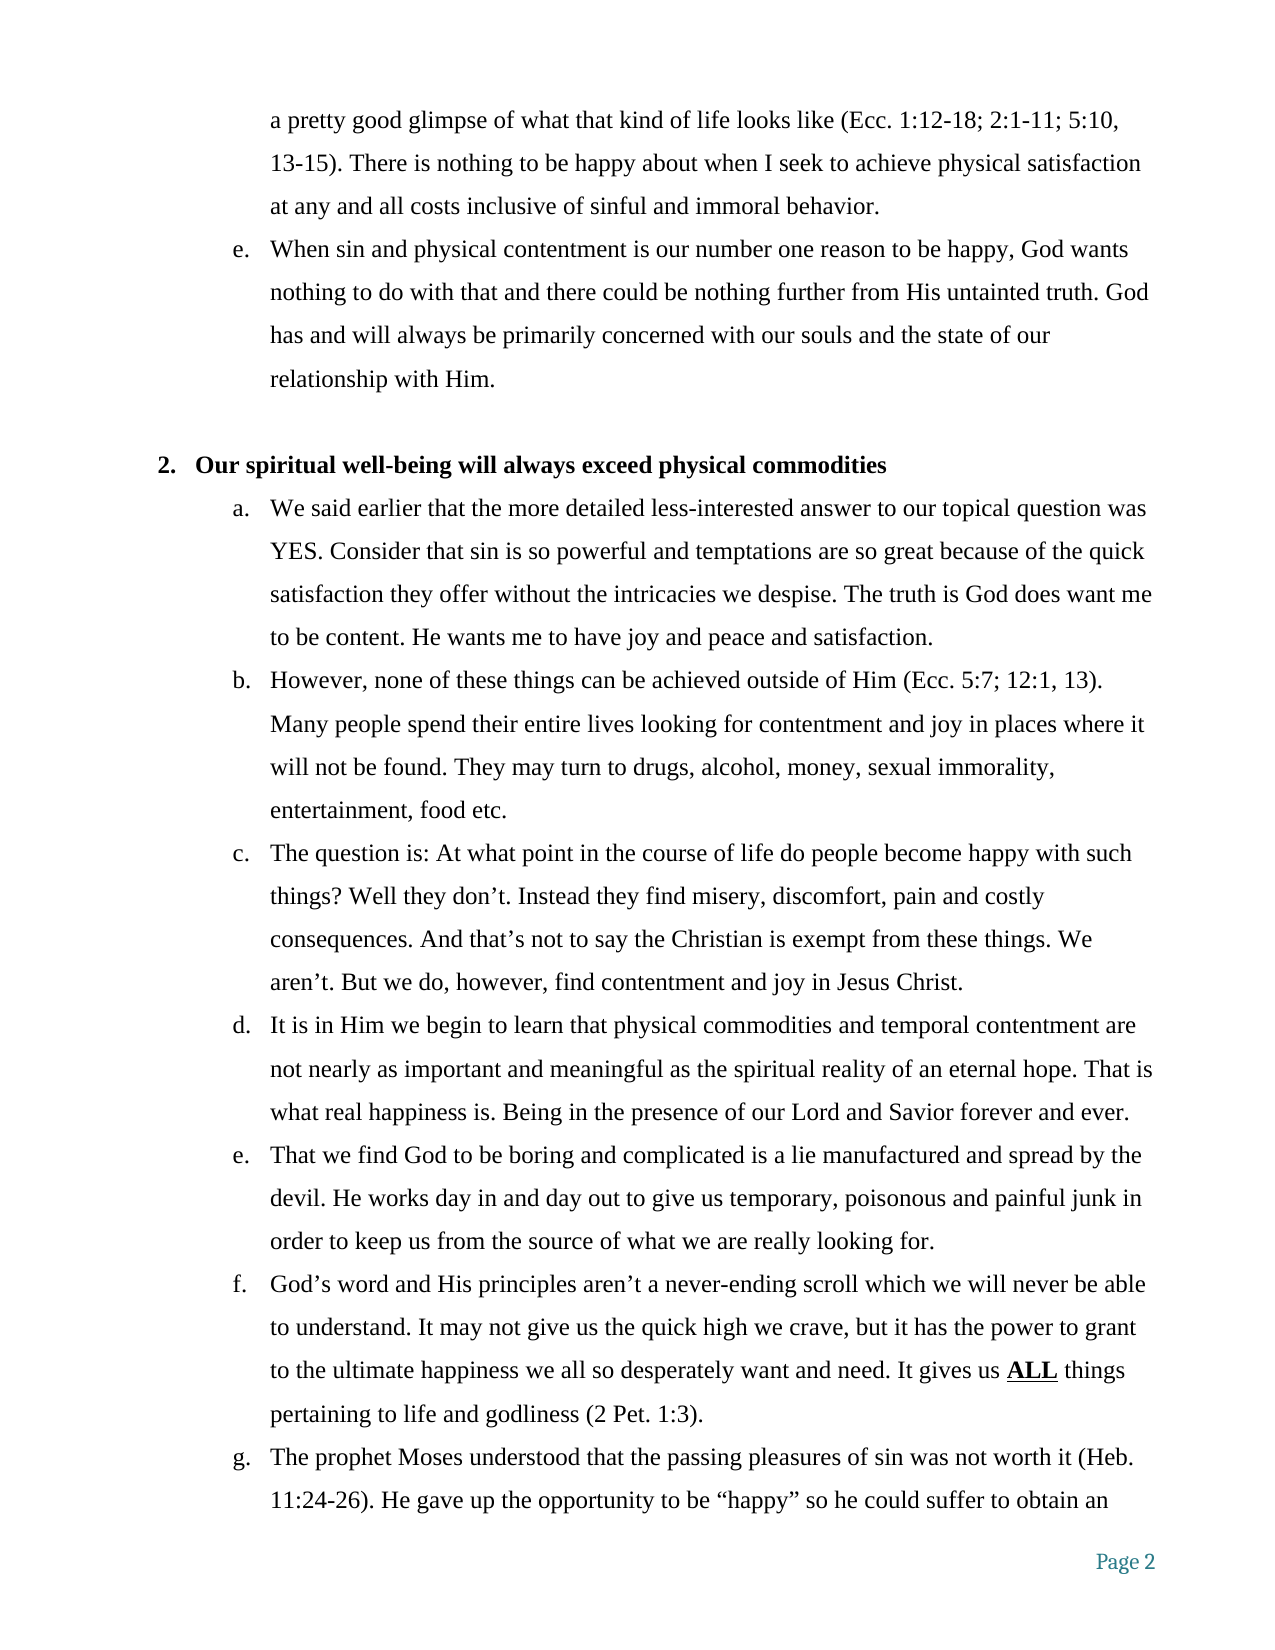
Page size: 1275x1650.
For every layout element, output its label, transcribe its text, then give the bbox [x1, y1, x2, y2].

list We said earlier that the more detailed less-interested answer to our topical question was YES. Consider that sin is so powerful and temptations are so great because of the quick satisfaction they offer without the intricacies we despise. The truth is God does want me to be content. He wants me to have joy and peace and satisfaction. [232, 493, 1155, 651]
list When sin and physical contentment is our number one reason to be happy, God wants nothing to do with that and there could be nothing further from His untainted truth. God has and will always be primarily concerned with our souls and the state of our relationship with Him. [232, 234, 1155, 392]
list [232, 1442, 1155, 1514]
list The question is: At what point in the course of life do people become happy with such things? Well they don’t. Instead they find misery, discomfort, pain and costly consequences. And that’s not to say the Christian is exempt from these things. We aren’t. But we do, however, find contentment and joy in Jesus Christ. [232, 838, 1155, 996]
list Our spiritual well-being will always exceed physical commodities [157, 450, 1155, 479]
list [232, 105, 1155, 220]
list It is in Him we begin to learn that physical commodities and temporal contentment are not nearly as important and meaningful as the spiritual reality of an eternal hope. That is what real happiness is. Being in the presence of our Lord and Savior forever and ever. [232, 1011, 1155, 1126]
list However, none of these things can be achieved outside of Him (Ecc. 5:7; 12:1, 13). Many people spend their entire lives looking for contentment and joy in places where it will not be found. They may turn to drugs, alcohol, money, sexual immorality, entertainment, food etc. [232, 666, 1155, 824]
list God’s word and His principles aren’t a never-ending scroll which we will never be able to understand. It may not give us the quick high we crave, but it has the power to grant to the ultimate happiness we all so desperately want and need. It gives us ALL things pertaining to life and godliness (2 Pet. 1:3). [232, 1269, 1155, 1427]
list That we find God to be boring and complicated is a lie manufactured and spread by the devil. He works day in and day out to give us temporary, poisonous and painful junk in order to keep us from the source of what we are really looking for. [232, 1140, 1155, 1255]
